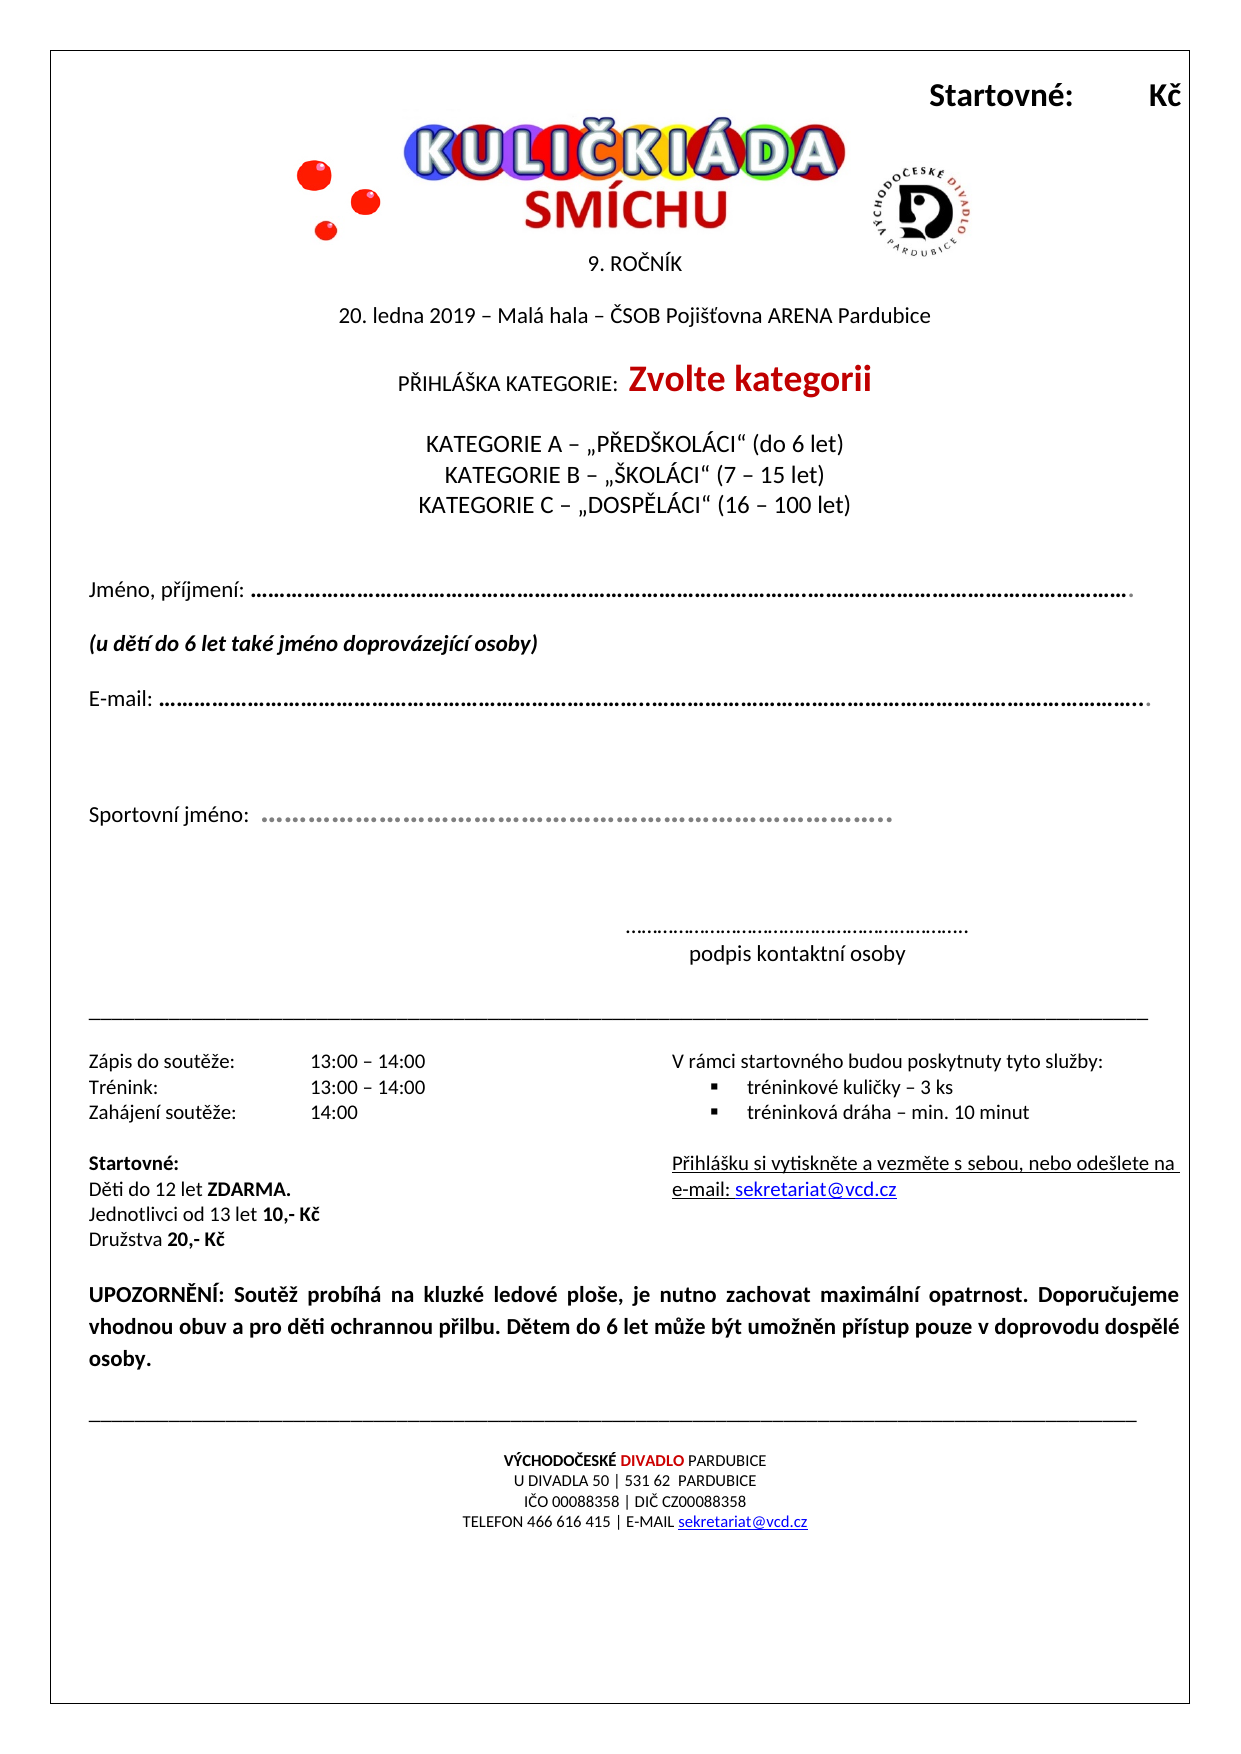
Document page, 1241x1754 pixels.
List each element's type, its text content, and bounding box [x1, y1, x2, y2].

text Zápis do soutěže: 13:00 – 14:00 [89, 1049, 598, 1074]
text Přihlášku si vytiskněte a vezměte s sebou, nebo odešlete na e-mail: sekretariat@vcd.cz [672, 1150, 1181, 1201]
text podpis kontaktní osoby [89, 939, 1181, 967]
text ____________________________________________________________________________________________ [89, 1397, 1181, 1425]
text Děti do 12 let ZDARMA. [89, 1176, 598, 1201]
list tréninková dráha – min. 10 minut [709, 1099, 1181, 1125]
text ……………………………………………………….. [89, 911, 1181, 939]
text V rámci startovného budou poskytnuty tyto služby: [672, 1049, 1181, 1074]
text telefon 466 616 415 | e-mail sekretariat@vcd.cz [89, 1511, 1181, 1532]
text KATEGORIE C – „DOSPĚLÁCI“ (16 – 100 let) [89, 489, 1181, 520]
text Zahájení soutěže: 14:00 [89, 1099, 598, 1125]
picture [289, 109, 857, 245]
picture [873, 161, 974, 259]
text U Divadla 50 | 531 62 Pardubice [89, 1471, 1181, 1491]
text (u dětí do 6 let také jméno doprovázející osoby) [89, 629, 1181, 657]
text Východočeské divadlo Pardubice [89, 1450, 1181, 1471]
text Družstva 20,- Kč [89, 1227, 598, 1252]
list tréninkové kuličky – 3 ks [709, 1074, 1181, 1099]
text KATEGORIE B – „ŠKOLÁCI“ (7 – 15 let) [89, 459, 1181, 489]
text Startovné: [89, 1150, 598, 1176]
text _____________________________________________________________________________________________ [89, 995, 1181, 1023]
text Trénink: 13:00 – 14:00 [89, 1074, 598, 1099]
text UPOZORNĚNÍ: Soutěž probíhá na kluzké ledové ploše, je nutno zachovat maximální opatrnost. Doporučujeme vhodnou obuv a pro děti ochrannou přilbu. Dětem do 6 let může být umožněn přístup pouze v doprovodu dospělé osoby. [89, 1280, 1181, 1372]
text KATEGORIE A – „PŘEDŠKOLÁCI“ (do 6 let) [89, 428, 1181, 459]
text IČO 00088358 | DIČ CZ00088358 [89, 1491, 1181, 1511]
text Jednotlivci od 13 let 10,- Kč [89, 1201, 598, 1227]
